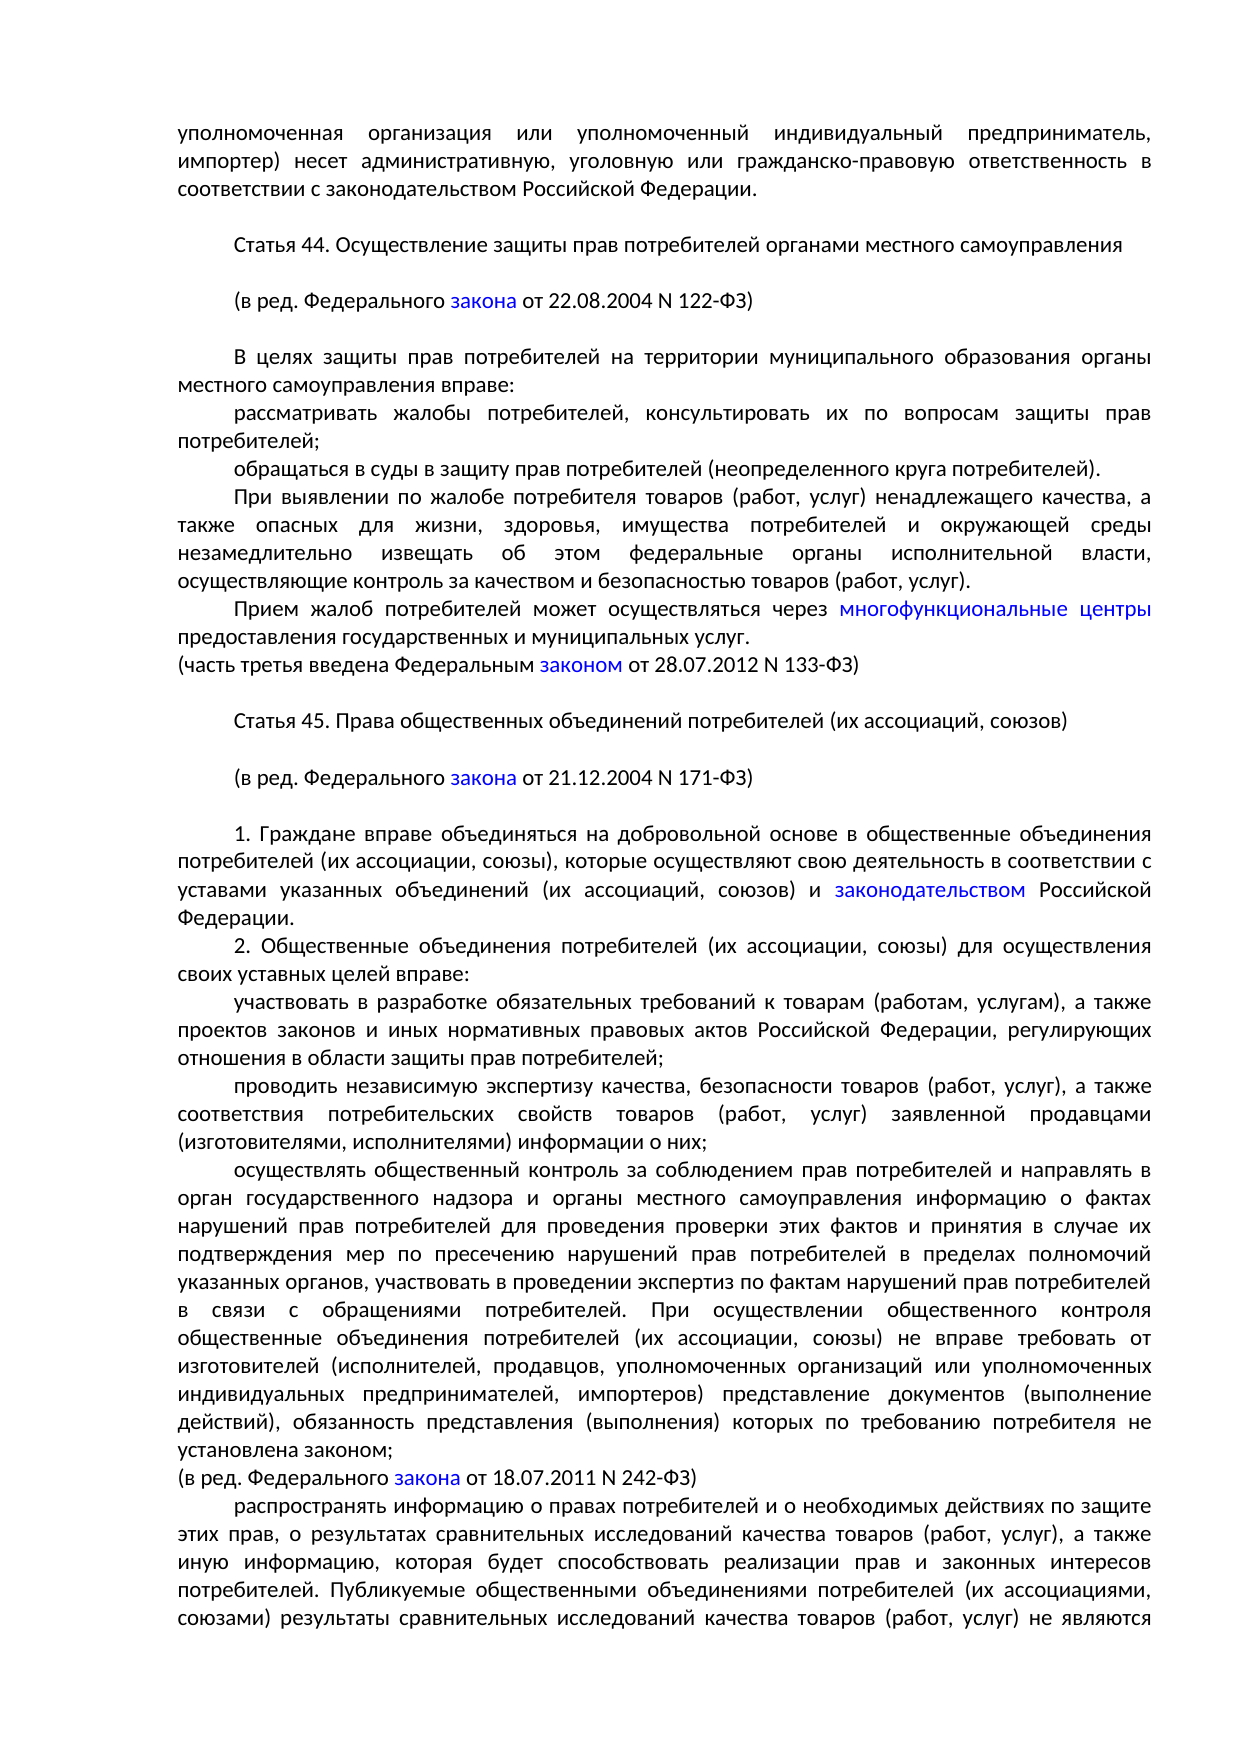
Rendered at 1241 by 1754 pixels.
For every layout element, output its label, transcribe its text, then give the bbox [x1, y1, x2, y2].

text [177, 1491, 1152, 1631]
text Прием жалоб потребителей может осуществляться через многофункциональные центры предоставления государственных и муниципальных услуг. [177, 594, 1152, 651]
text Статья 44. Осуществление защиты прав потребителей органами местного самоуправления [177, 230, 1152, 258]
text Статья 45. Права общественных объединений потребителей (их ассоциаций, союзов) [177, 707, 1152, 734]
text 1. Граждане вправе объединяться на добровольной основе в общественные объединения потребителей (их ассоциации, союзы), которые осуществляют свою деятельность в соответствии с уставами указанных объединений (их ассоциаций, союзов) и законодательством Российской Федерации. [177, 819, 1152, 931]
text проводить независимую экспертизу качества, безопасности товаров (работ, услуг), а также соответствия потребительских свойств товаров (работ, услуг) заявленной продавцами (изготовителями, исполнителями) информации о них; [177, 1071, 1152, 1155]
text обращаться в суды в защиту прав потребителей (неопределенного круга потребителей). [177, 454, 1152, 482]
text (в ред. Федерального закона от 22.08.2004 N 122-ФЗ) [177, 286, 1152, 314]
text При выявлении по жалобе потребителя товаров (работ, услуг) ненадлежащего качества, а также опасных для жизни, здоровья, имущества потребителей и окружающей среды незамедлительно извещать об этом федеральные органы исполнительной власти, осуществляющие контроль за качеством и безопасностью товаров (работ, услуг). [177, 482, 1152, 594]
text участвовать в разработке обязательных требований к товарам (работам, услугам), а также проектов законов и иных нормативных правовых актов Российской Федерации, регулирующих отношения в области защиты прав потребителей; [177, 987, 1152, 1071]
text В целях защиты прав потребителей на территории муниципального образования органы местного самоуправления вправе: [177, 342, 1152, 398]
text рассматривать жалобы потребителей, консультировать их по вопросам защиты прав потребителей; [177, 398, 1152, 454]
text (в ред. Федерального закона от 18.07.2011 N 242-ФЗ) [177, 1463, 1152, 1491]
text осуществлять общественный контроль за соблюдением прав потребителей и направлять в орган государственного надзора и органы местного самоуправления информацию о фактах нарушений прав потребителей для проведения проверки этих фактов и принятия в случае их подтверждения мер по пресечению нарушений прав потребителей в пределах полномочий указанных органов, участвовать в проведении экспертиз по фактам нарушений прав потребителей в связи с обращениями потребителей. При осуществлении общественного контроля общественные объединения потребителей (их ассоциации, союзы) не вправе требовать от изготовителей (исполнителей, продавцов, уполномоченных организаций или уполномоченных индивидуальных предпринимателей, импортеров) представление документов (выполнение действий), обязанность представления (выполнения) которых по требованию потребителя не установлена законом; [177, 1155, 1152, 1463]
text (часть третья введена Федеральным законом от 28.07.2012 N 133-ФЗ) [177, 651, 1152, 678]
text 2. Общественные объединения потребителей (их ассоциации, союзы) для осуществления своих уставных целей вправе: [177, 931, 1152, 987]
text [177, 118, 1152, 202]
text (в ред. Федерального закона от 21.12.2004 N 171-ФЗ) [177, 763, 1152, 791]
